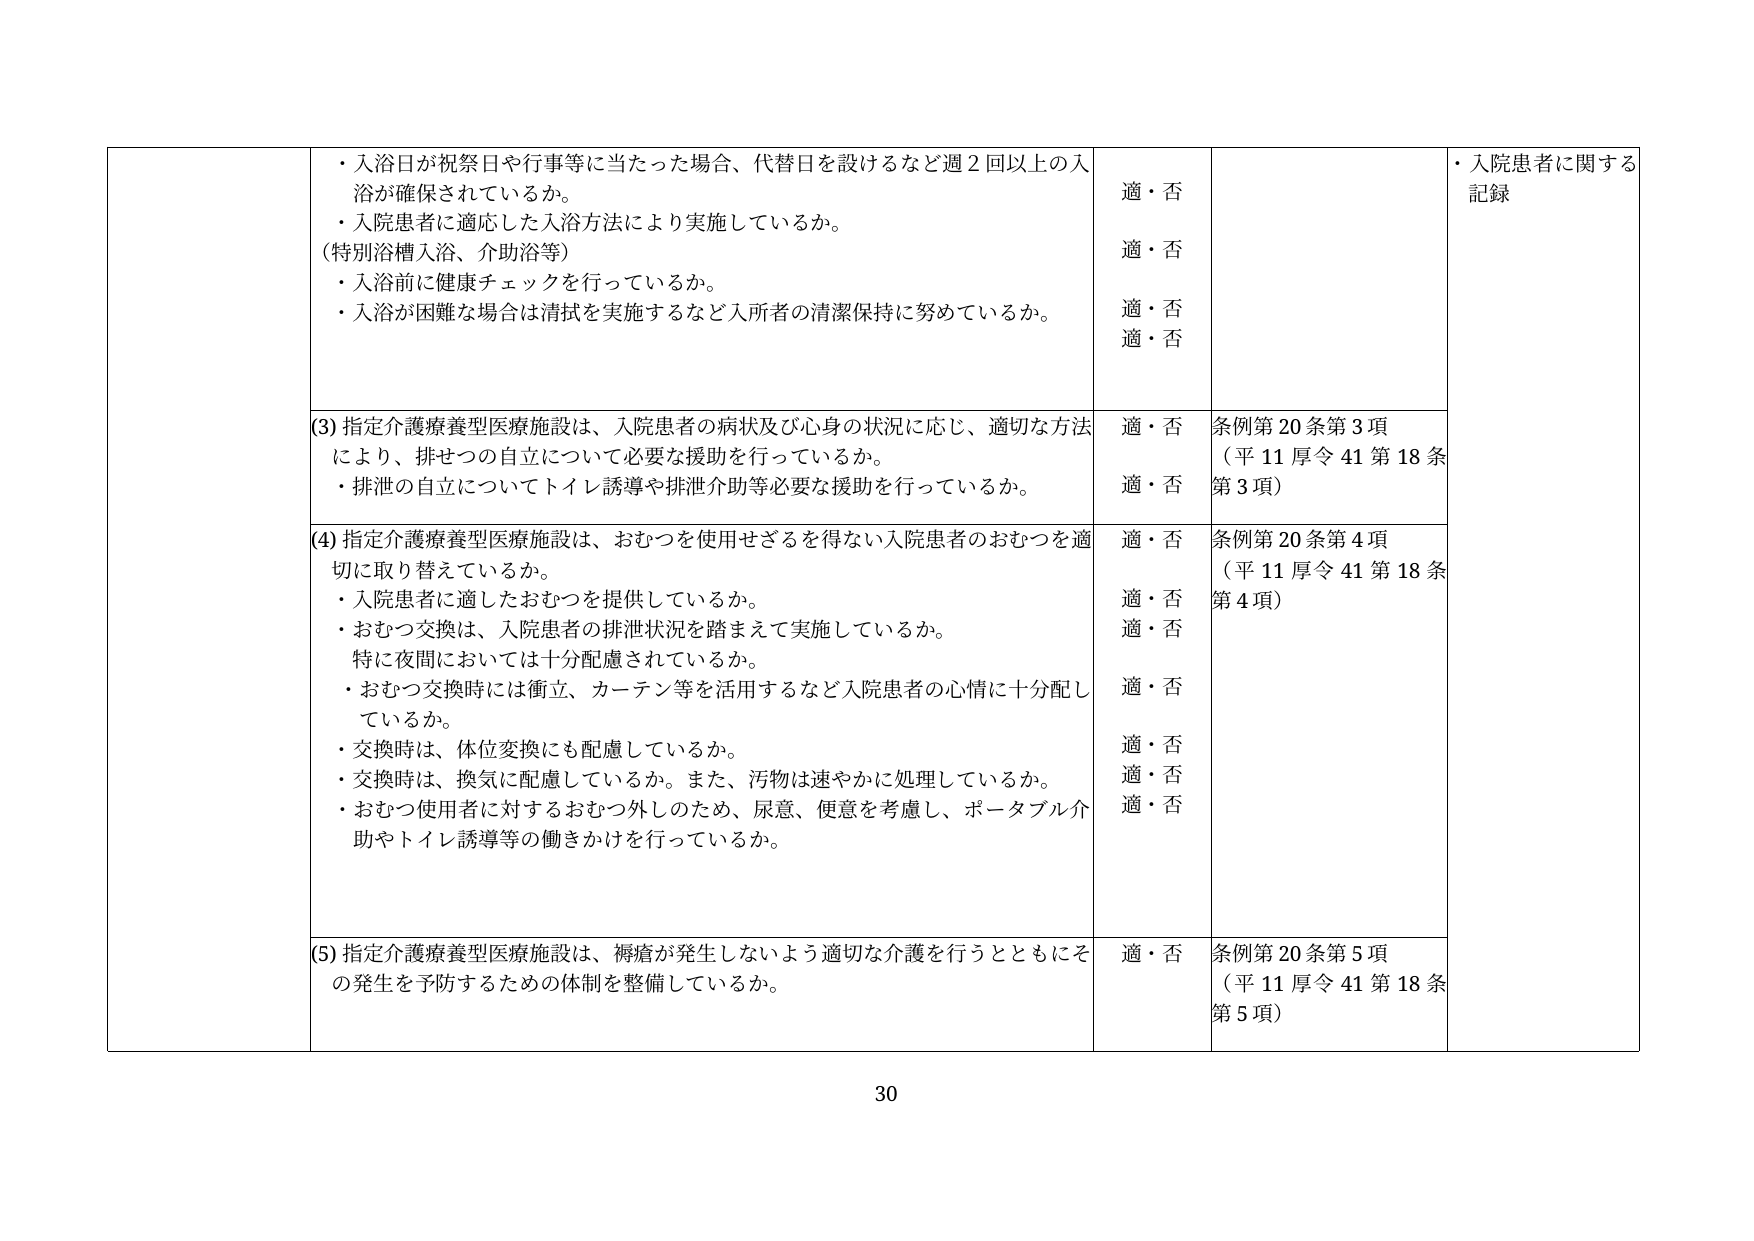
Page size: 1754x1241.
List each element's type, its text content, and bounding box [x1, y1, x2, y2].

table_cell 条例第20条第3項 （平11厚令41第18条第3項） [1212, 411, 1447, 523]
table_cell 適・否 適・否 適・否 適・否 適・否 適・否 適・否 [1094, 525, 1211, 937]
table_cell (3) 指定介護療養型医療施設は、入院患者の病状及び心身の状況に応じ、適切な方法により、排せつの自立について必要な援助を行っているか。 ・排泄の自立についてトイレ誘導や排泄介助等必要な援助を行っているか。 [311, 411, 1093, 523]
table_cell (4) 指定介護療養型医療施設は、おむつを使用せざるを得ない入院患者のおむつを適切に取り替えているか。 ・入院患者に適したおむつを提供しているか。 ・おむつ交換は、入院患者の排泄状況を踏まえて実施しているか。 特に夜間においては十分配慮されているか。 ・おむつ交換時には衝立、カーテン等を活用するなど入院患者の心情に十分配しているか。 ・交換時は、体位変換にも配慮しているか。 ・交換時は、換気に配慮しているか。また、汚物は速やかに処理しているか。 ・おむつ使用者に対するおむつ外しのため、尿意、便意を考慮し、ポータブル介助やトイレ誘導等の働きかけを行っているか。 [311, 525, 1093, 937]
text 30 [107, 1079, 1665, 1108]
table_header ・入浴日が祝祭日や行事等に当たった場合、代替日を設けるなど週２回以上の入浴が確保されているか。 ・入院患者に適応した入浴方法により実施しているか。 （特別浴槽入浴、介助浴等） ・入浴前に健康チェックを行っているか。 ・入浴が困難な場合は清拭を実施するなど入所者の清潔保持に努めているか。 [311, 148, 1093, 410]
table_cell 条例第20条第5項 （平11厚令41第18条第5項） [1212, 938, 1447, 1051]
table_header [108, 148, 310, 1051]
table_cell (5) 指定介護療養型医療施設は、褥瘡が発生しないよう適切な介護を行うとともにその発生を予防するための体制を整備しているか。 [311, 938, 1093, 1051]
table_cell 適・否 適・否 [1094, 411, 1211, 523]
table_header ・入院患者に関する記録 [1448, 148, 1639, 1051]
table_header 適・否 適・否 適・否 適・否 [1094, 148, 1211, 410]
table_cell 条例第20条第4項 （平11厚令41第18条第4項） [1212, 525, 1447, 937]
table_header [1212, 148, 1447, 410]
table_cell 適・否 [1094, 938, 1211, 1051]
